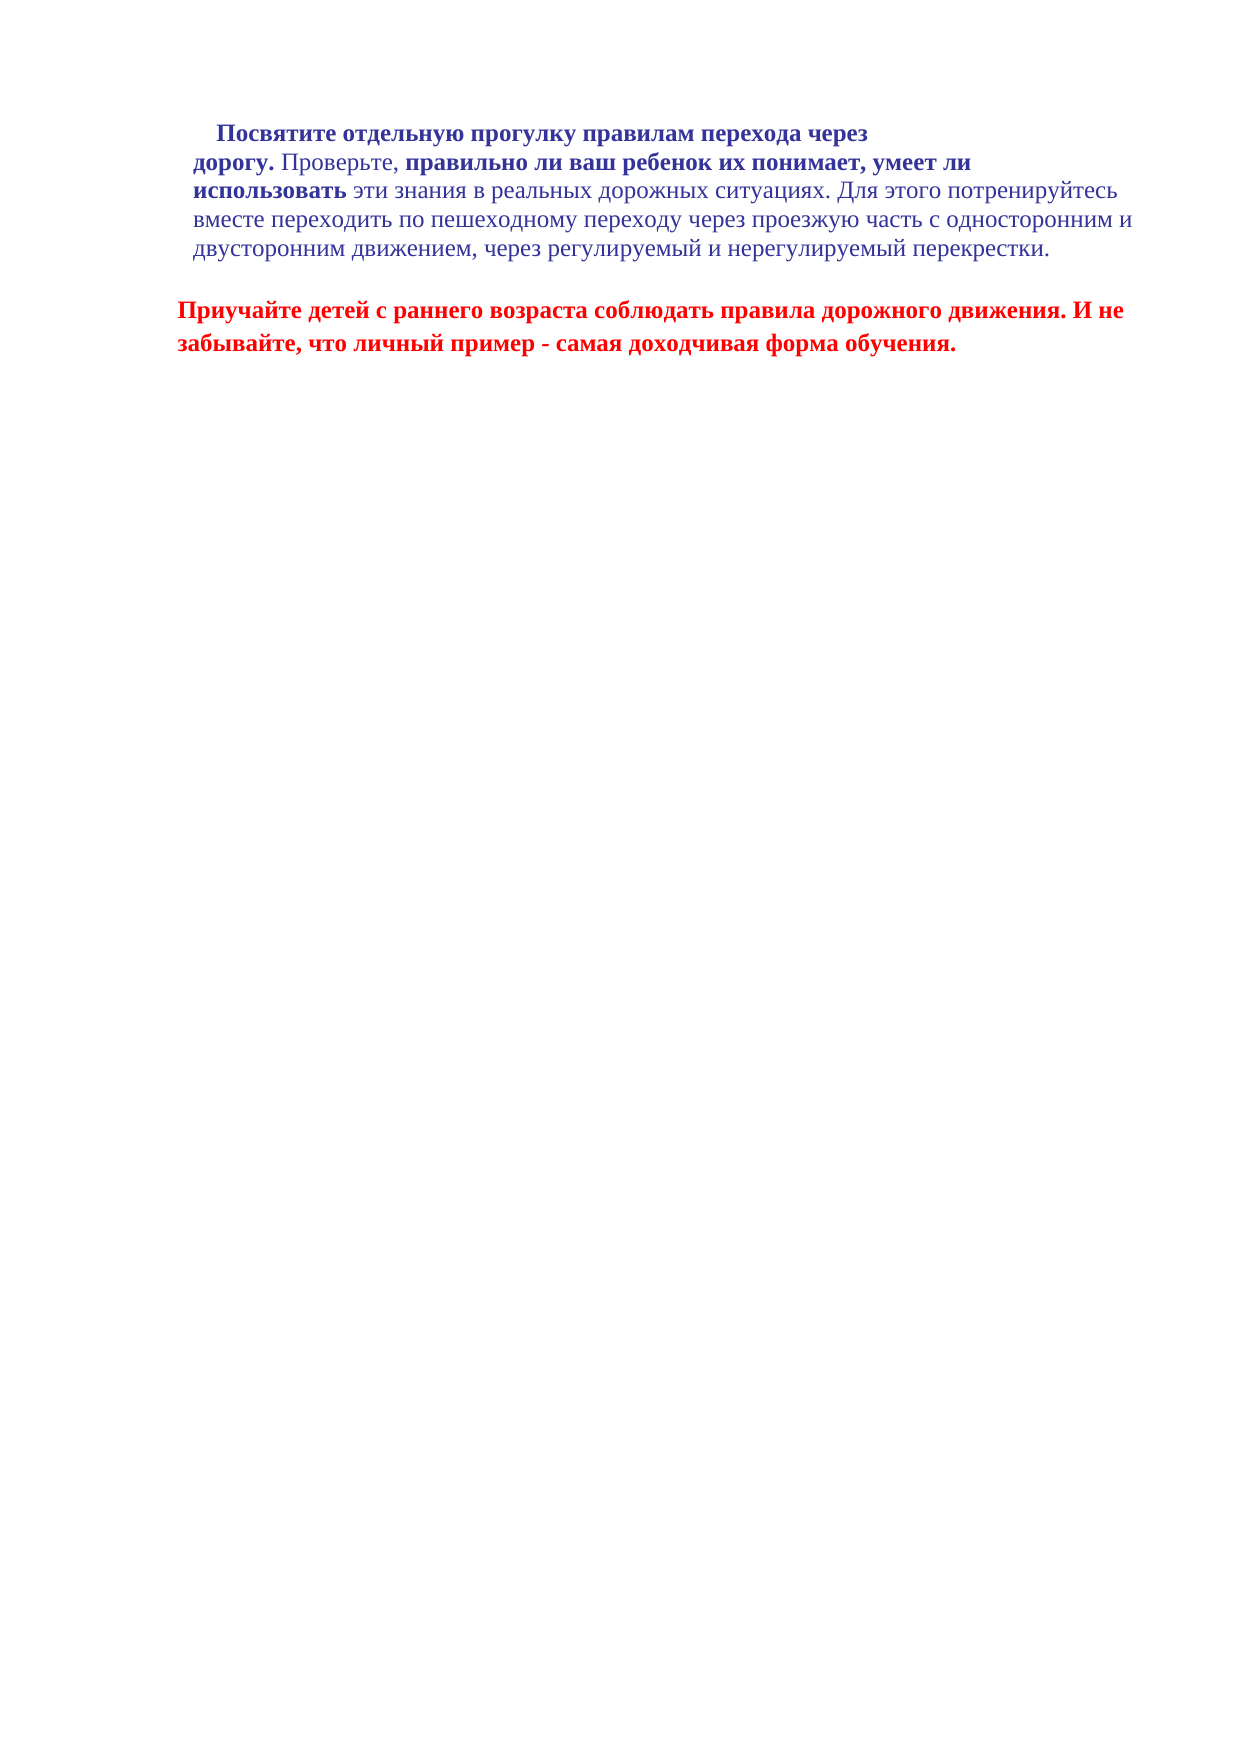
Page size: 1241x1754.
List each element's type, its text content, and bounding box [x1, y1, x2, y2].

text Приучайте детей с раннего возраста соблюдать правила дорожного движения. И не забывайте, что личный пример - самая доходчивая форма обучения. [177, 262, 1152, 357]
text Посвятите отдельную прогулку правилам перехода через дорогу. Проверьте, правильно ли ваш ребенок их понимает, умеет ли использовать эти знания в реальных дорожных ситуациях. Для этого потренируйтесь вместе переходить по пешеходному переходу через проезжую часть с односторонним и двусторонним движением, через регулируемый и нерегулируемый перекрестки. [193, 118, 1136, 262]
